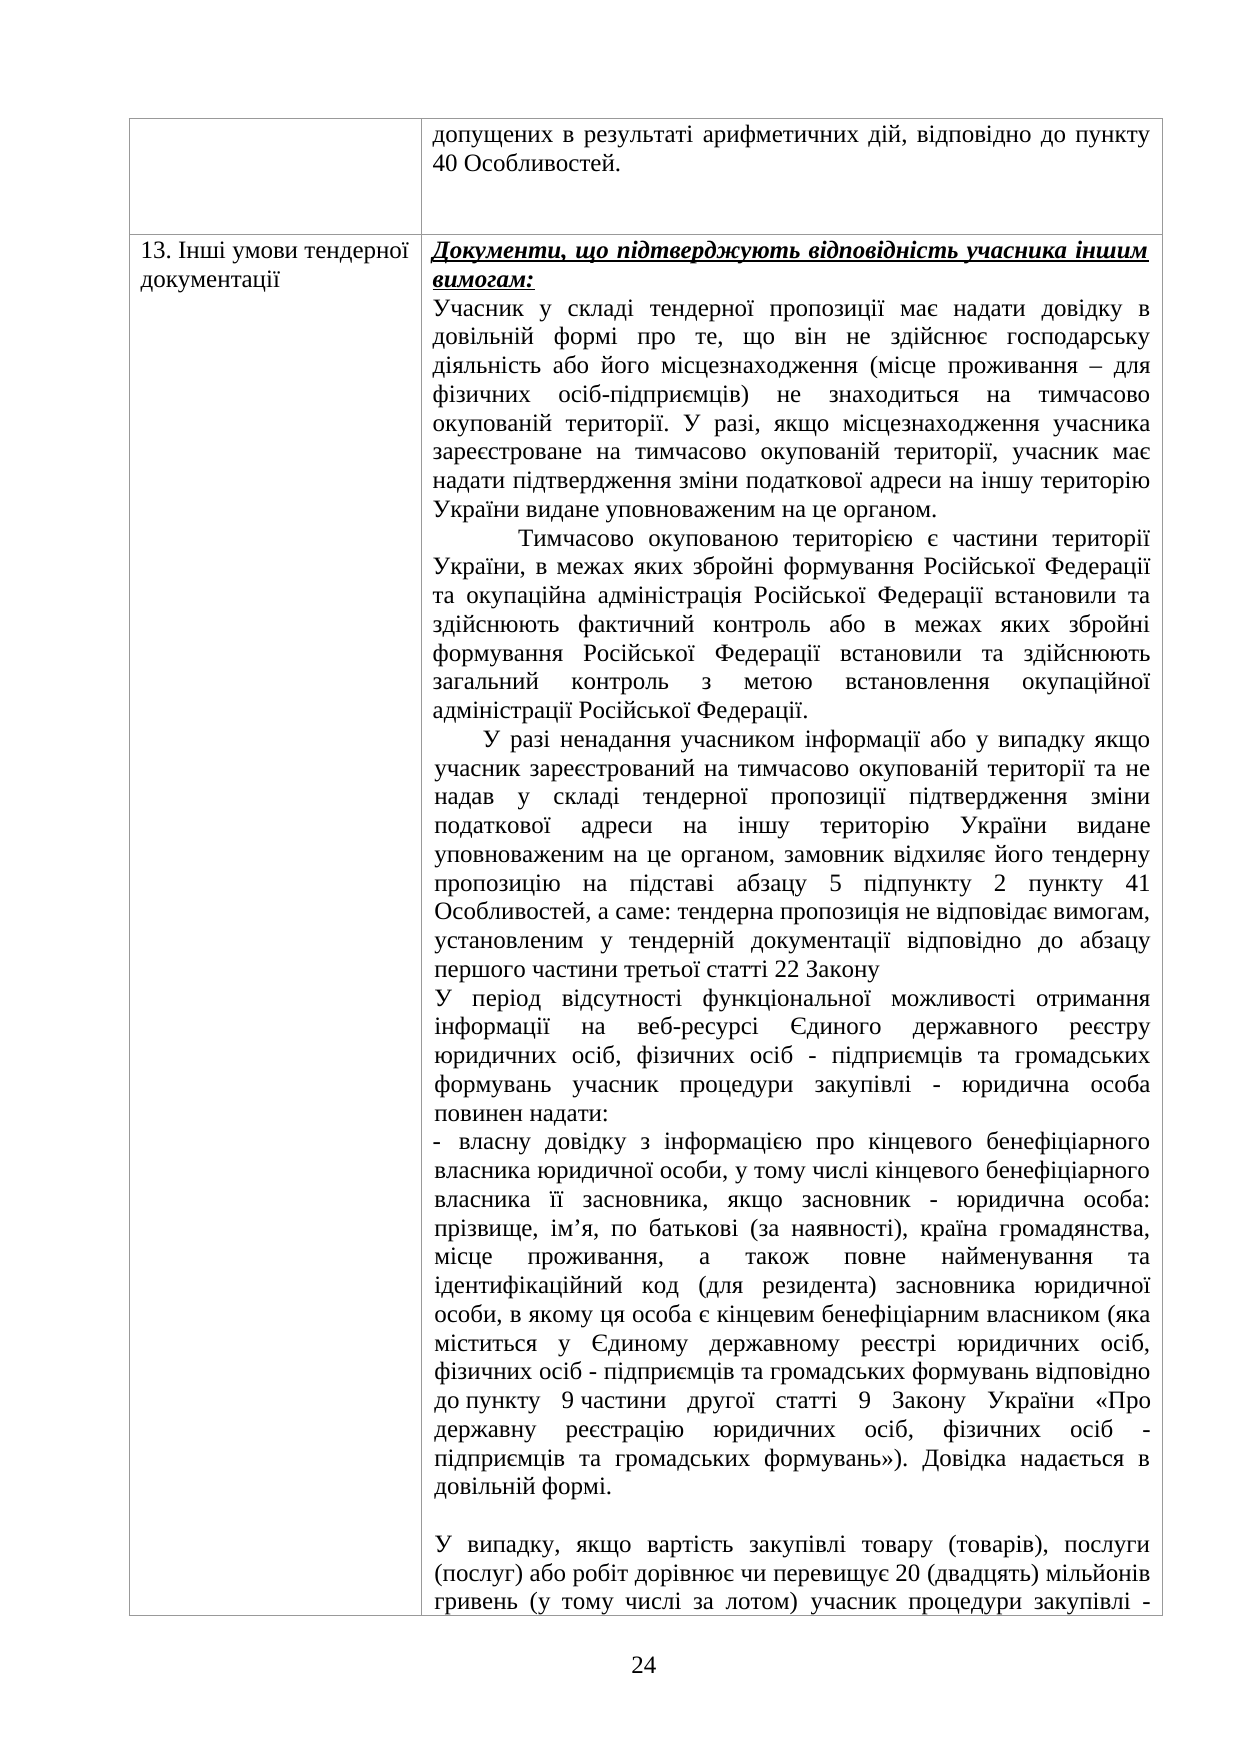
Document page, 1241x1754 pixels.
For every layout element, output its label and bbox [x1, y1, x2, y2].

table_cell [130, 235, 421, 1615]
table_cell [422, 119, 1162, 234]
table_cell [130, 119, 421, 234]
table_cell [422, 235, 1162, 1615]
